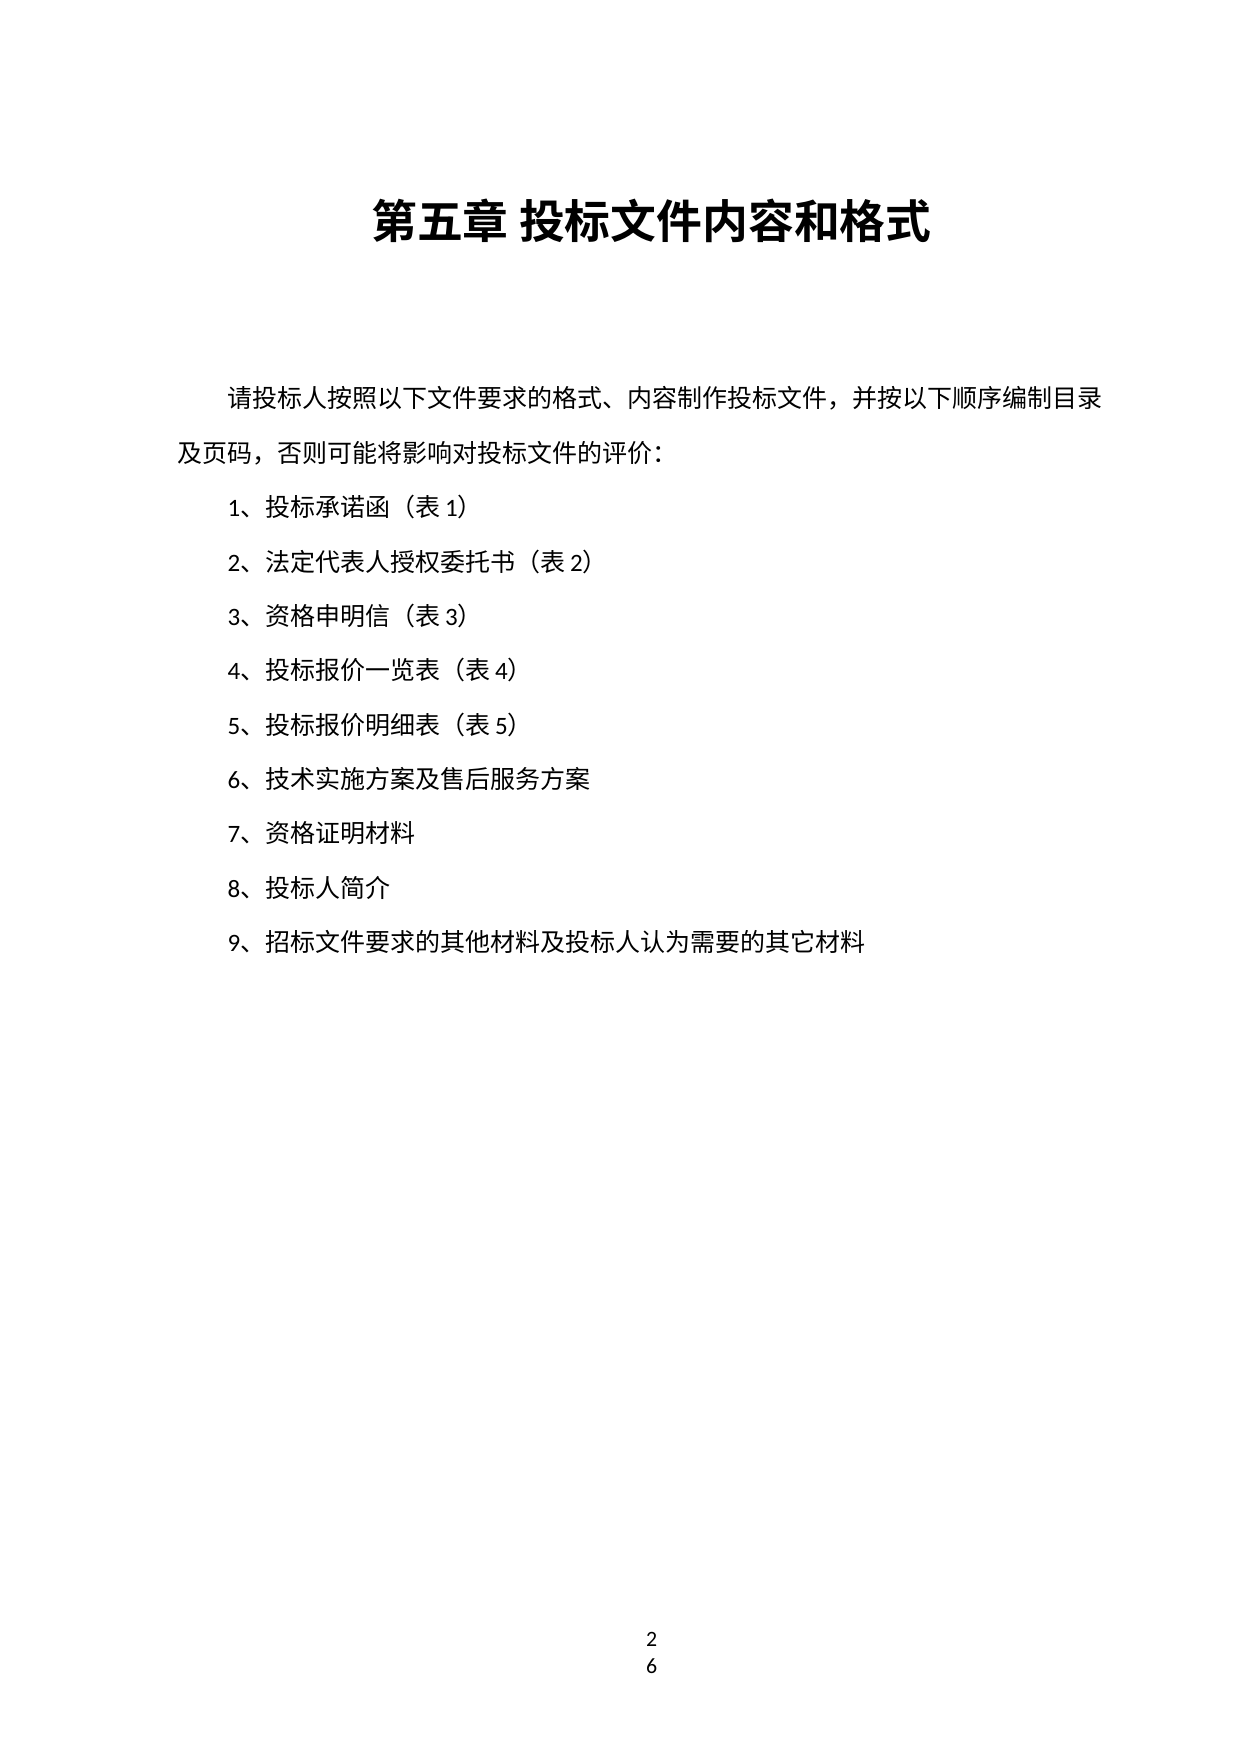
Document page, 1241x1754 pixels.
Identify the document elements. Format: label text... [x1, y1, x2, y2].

text 4、投标报价一览表（表4） [177, 651, 1125, 687]
text 9、招标文件要求的其他材料及投标人认为需要的其它材料 [177, 923, 1125, 959]
text 3、资格申明信（表3） [177, 596, 1125, 633]
text 请投标人按照以下文件要求的格式、内容制作投标文件，并按以下顺序编制目录及页码，否则可能将影响对投标文件的评价： [177, 379, 1125, 469]
text 6、技术实施方案及售后服务方案 [177, 759, 1125, 796]
text 1、投标承诺函（表1） [177, 488, 1125, 524]
text 7、资格证明材料 [177, 814, 1125, 850]
text 2、法定代表人授权委托书（表2） [177, 542, 1125, 578]
text 8、投标人简介 [177, 868, 1125, 904]
text 5、投标报价明细表（表5） [177, 705, 1125, 741]
subtitle 第五章 投标文件内容和格式 [177, 185, 1125, 252]
